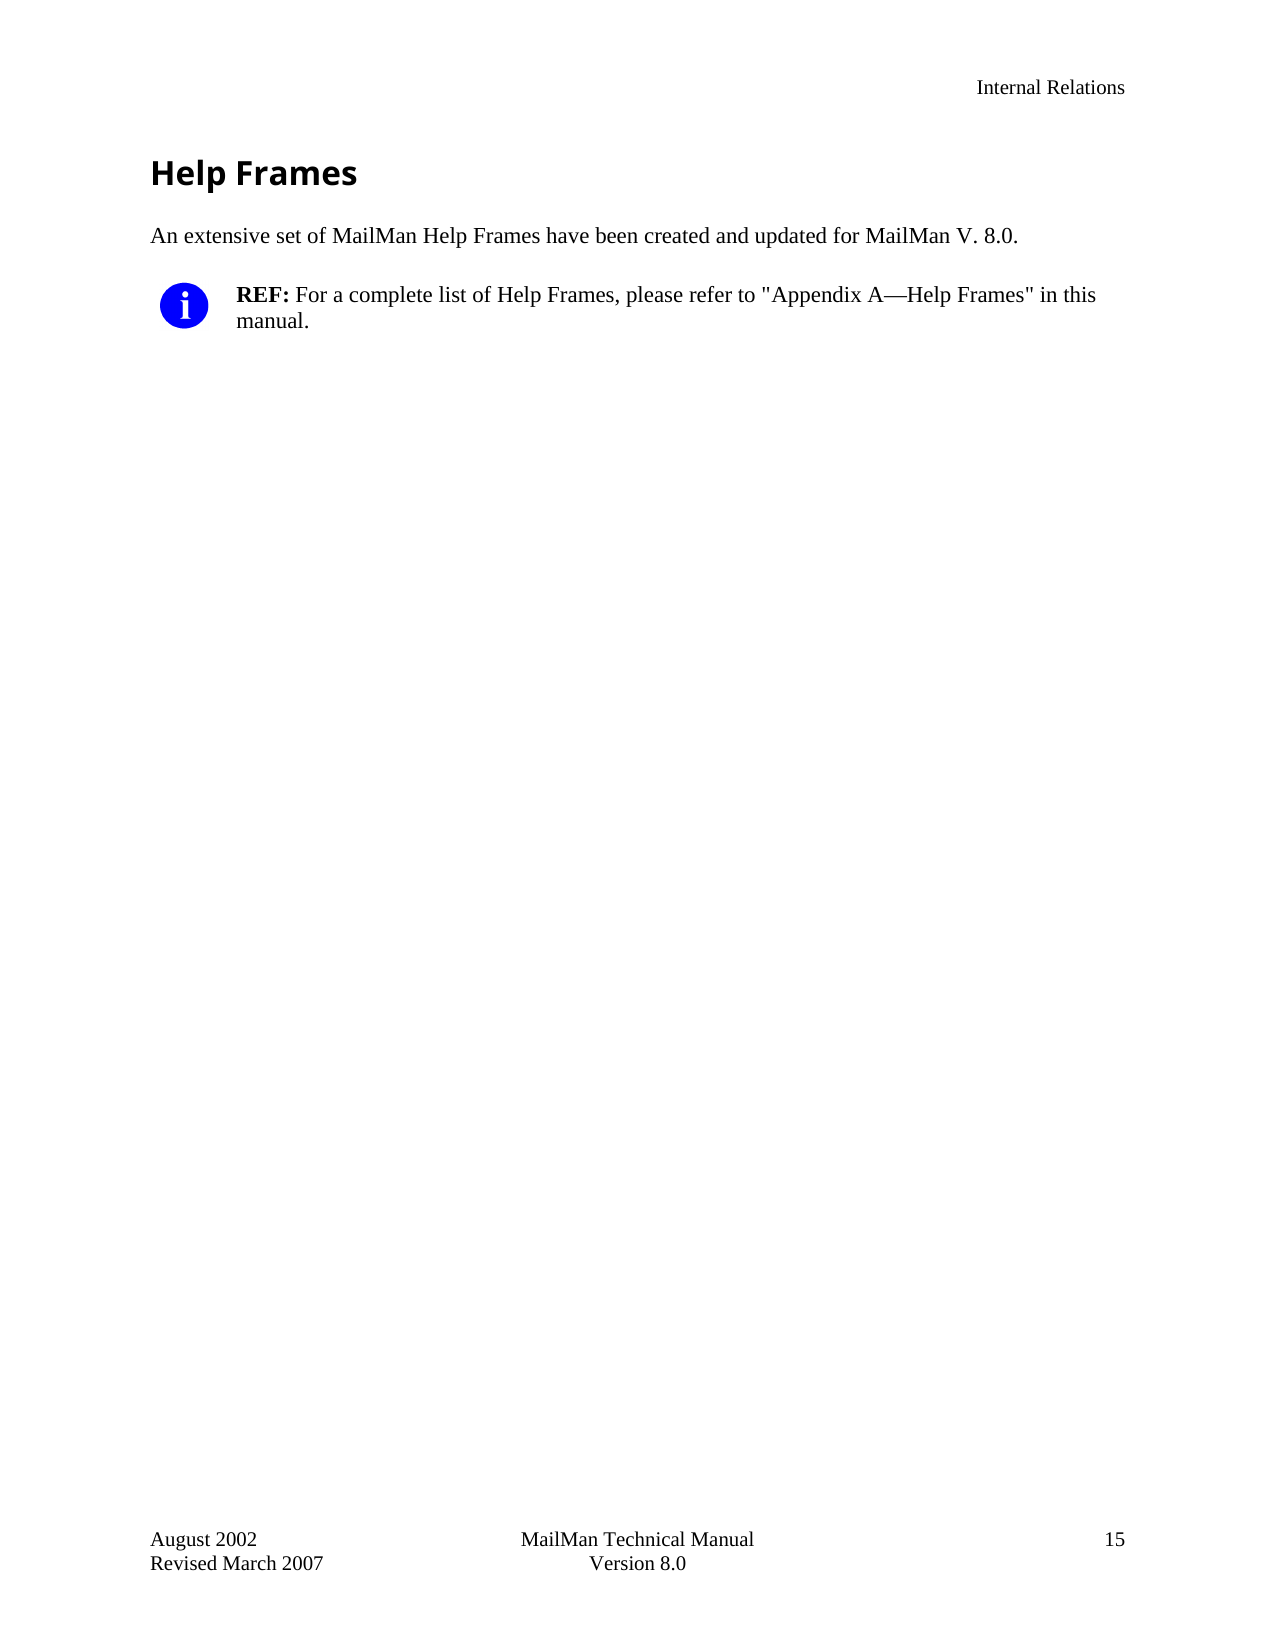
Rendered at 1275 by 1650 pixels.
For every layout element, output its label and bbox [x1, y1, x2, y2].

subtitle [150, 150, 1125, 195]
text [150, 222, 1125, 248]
picture [159, 280, 209, 331]
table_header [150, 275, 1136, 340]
